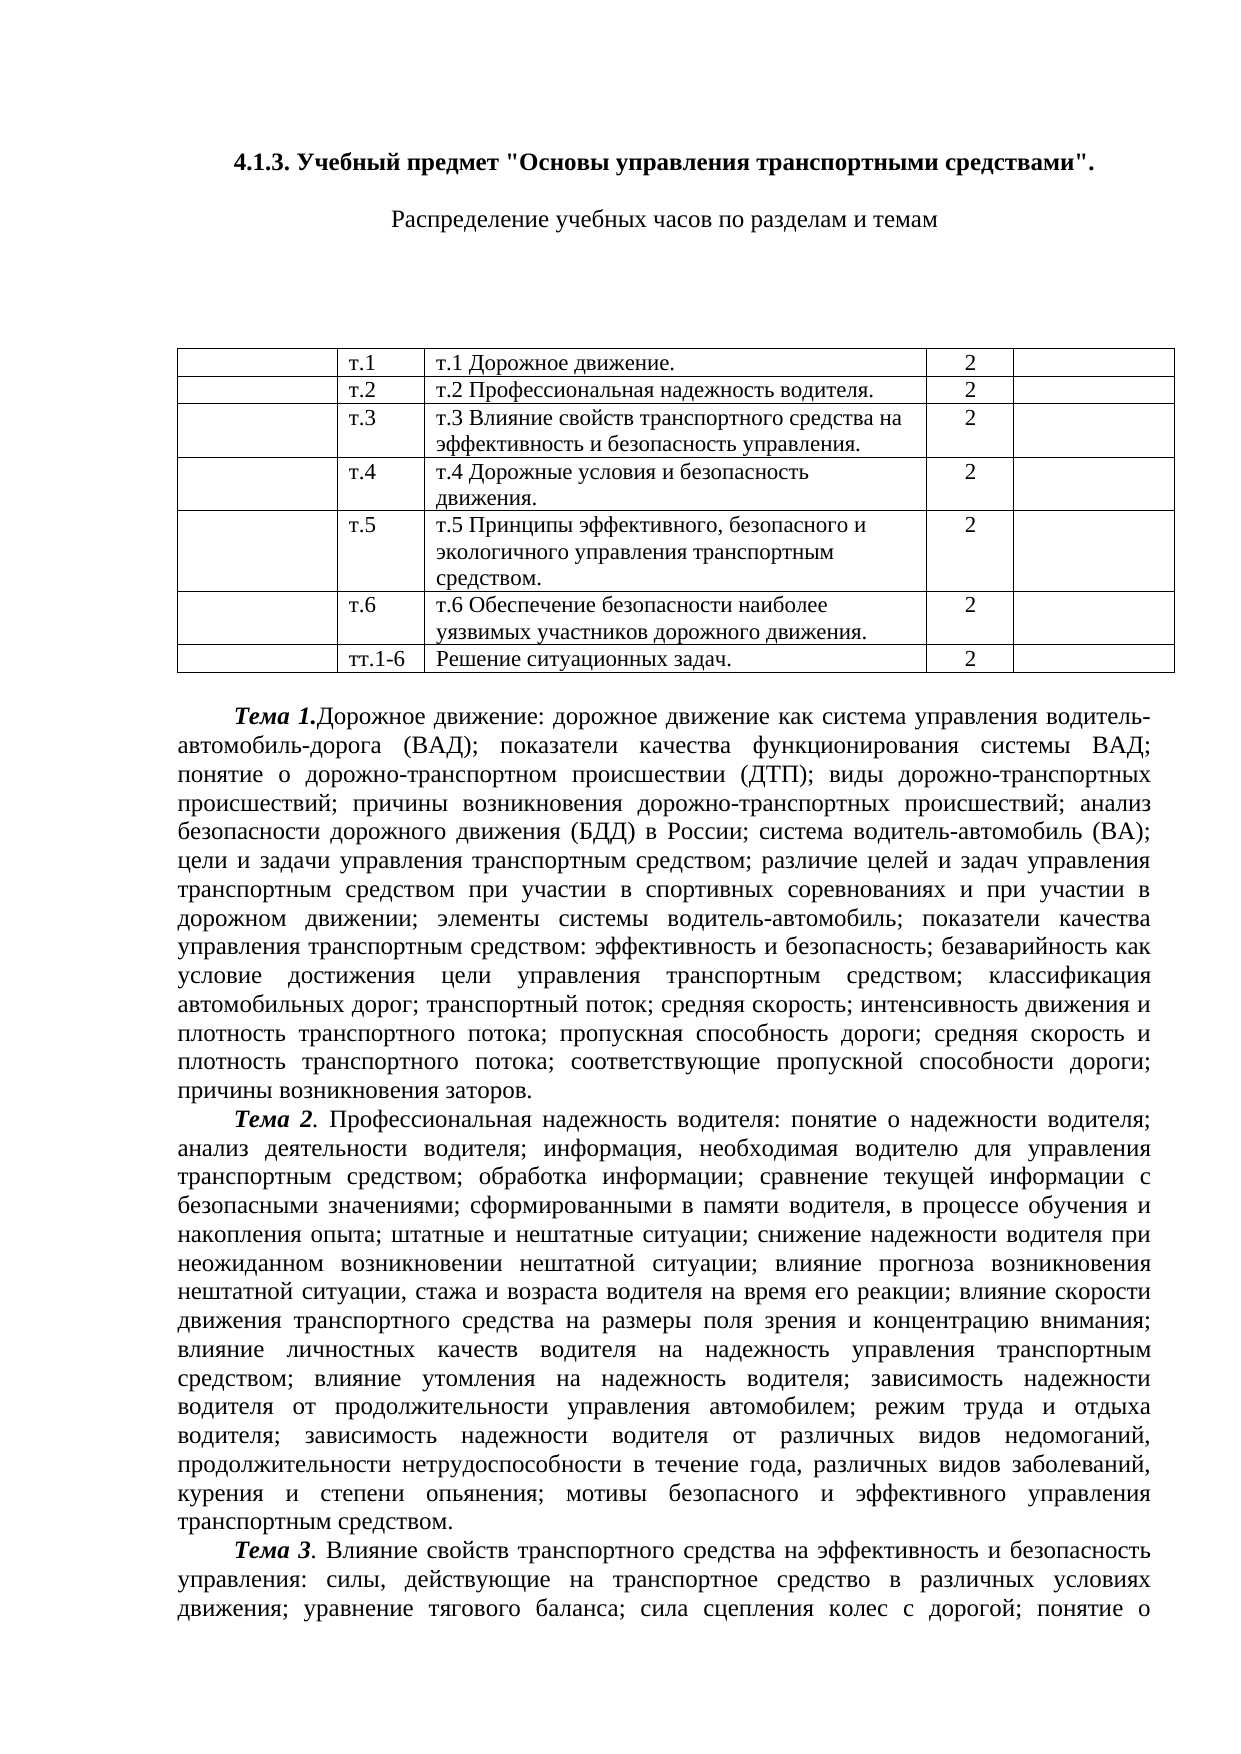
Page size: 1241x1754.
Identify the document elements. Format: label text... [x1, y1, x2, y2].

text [177, 1535, 1152, 1621]
table_cell т.6 Обеспечение безопасности наиболее уязвимых участников дорожного движения. [425, 592, 926, 644]
table_cell т.6 [338, 592, 424, 644]
table_cell [1014, 511, 1174, 591]
text Тема 2. Профессиональная надежность водителя: понятие о надежности водителя; анализ деятельности водителя; информация, необходимая водителю для управления транспортным средством; обработка информации; сравнение текущей информации с безопасными значениями; сформированными в памяти водителя, в процессе обучения и накопления опыта; штатные и нештатные ситуации; снижение надежности водителя при неожиданном возникновении нештатной ситуации; влияние прогноза возникновения нештатной ситуации, стажа и возраста водителя на время его реакции; влияние скорости движения транспортного средства на размеры поля зрения и концентрацию внимания; влияние личностных качеств водителя на надежность управления транспортным средством; влияние утомления на надежность водителя; зависимость надежности водителя от продолжительности управления автомобилем; режим труда и отдыха водителя; зависимость надежности водителя от различных видов недомоганий, продолжительности нетрудоспособности в течение года, различных видов заболеваний, курения и степени опьянения; мотивы безопасного и эффективного управления транспортным средством. [177, 1104, 1152, 1535]
text Тема 1.Дорожное движение: дорожное движение как система управления водитель-автомобиль-дорога (ВАД); показатели качества функционирования системы ВАД; понятие о дорожно-транспортном происшествии (ДТП); виды дорожно-транспортных происшествий; причины возникновения дорожно-транспортных происшествий; анализ безопасности дорожного движения (БДД) в России; система водитель-автомобиль (ВА); цели и задачи управления транспортным средством; различие целей и задач управления транспортным средством при участии в спортивных соревнованиях и при участии в дорожном движении; элементы системы водитель-автомобиль; показатели качества управления транспортным средством: эффективность и безопасность; безаварийность как условие достижения цели управления транспортным средством; классификация автомобильных дорог; транспортный поток; средняя скорость; интенсивность движения и плотность транспортного потока; пропускная способность дороги; средняя скорость и плотность транспортного потока; соответствующие пропускной способности дороги; причины возникновения заторов. [177, 701, 1152, 1104]
table_cell 2 [927, 377, 1013, 403]
table_cell 2 [927, 404, 1013, 457]
table_cell т.3 Влияние свойств транспортного средства на эффективность и безопасность управления. [425, 404, 926, 457]
table_cell [1014, 404, 1174, 457]
table_cell [1014, 645, 1174, 672]
table_cell [178, 592, 337, 644]
table_cell 2 [927, 511, 1013, 591]
table_cell т.4 [338, 458, 424, 510]
table_cell тт.1-6 [338, 645, 424, 672]
table_cell т.5 [338, 511, 424, 591]
table_cell [178, 377, 337, 403]
table_cell [1014, 592, 1174, 644]
table_cell [178, 645, 337, 672]
text Распределение учебных часов по разделам и темам [177, 204, 1152, 233]
table_cell т.5 Принципы эффективного, безопасного и экологичного управления транспортным средством. [425, 511, 926, 591]
table_cell т.2 Профессиональная надежность водителя. [425, 377, 926, 403]
table_header [1014, 349, 1174, 376]
table_header 2 [927, 349, 1013, 376]
table_cell 2 [927, 645, 1013, 672]
table_cell [1014, 458, 1174, 510]
table_cell [178, 511, 337, 591]
table_header т.1 [338, 349, 424, 376]
table_cell [1014, 377, 1174, 403]
table_header [178, 349, 337, 376]
table_cell т.3 [338, 404, 424, 457]
table_cell т.2 [338, 377, 424, 403]
text 4.1.3. Учебный предмет "Основы управления транспортными средствами". [177, 147, 1152, 176]
table_cell 2 [927, 458, 1013, 510]
table_cell 2 [927, 592, 1013, 644]
table_cell т.4 Дорожные условия и безопасность движения. [425, 458, 926, 510]
table_header т.1 Дорожное движение. [425, 349, 926, 376]
table_cell Решение ситуационных задач. [425, 645, 926, 672]
table_cell [178, 404, 337, 457]
table_cell [178, 458, 337, 510]
